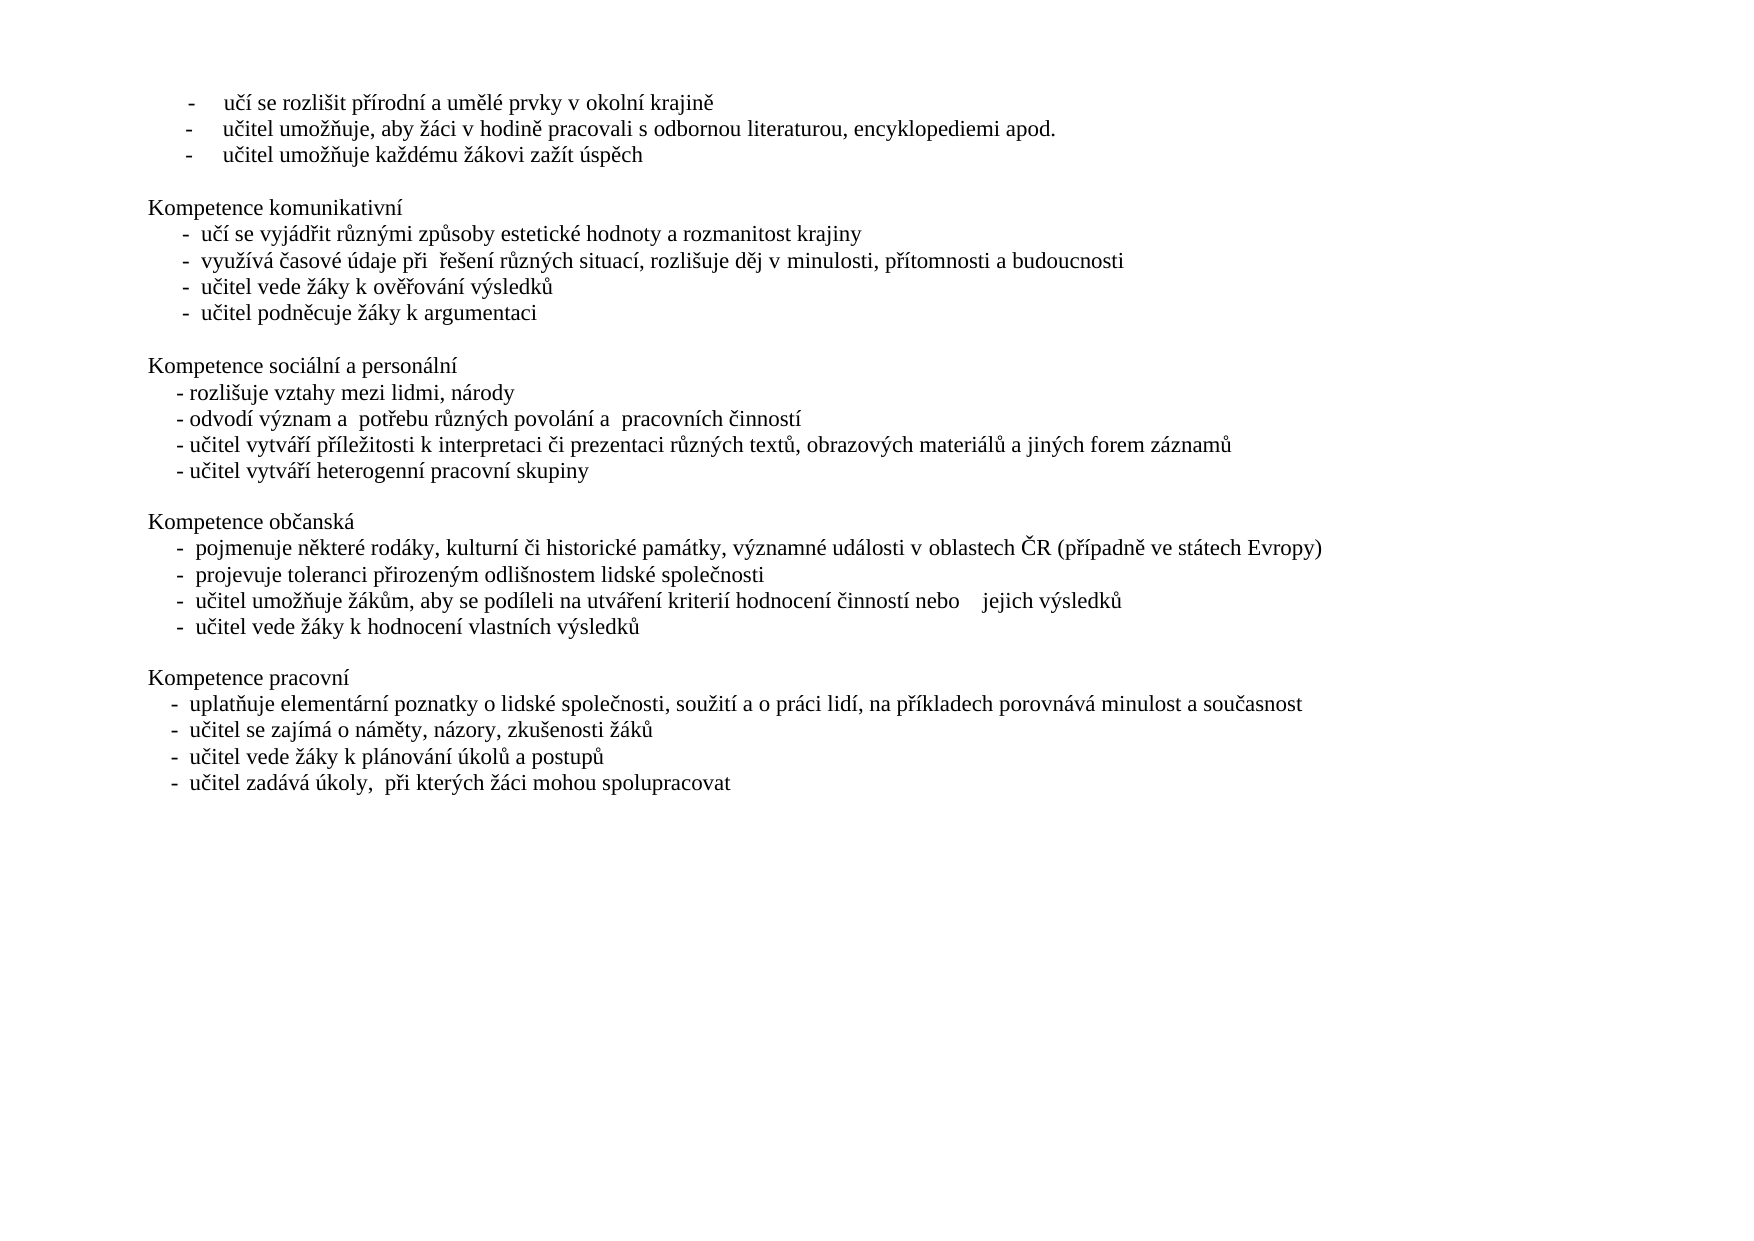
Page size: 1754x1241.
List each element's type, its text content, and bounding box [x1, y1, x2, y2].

text - projevuje toleranci přirozeným odlišnostem lidské společnosti [148, 561, 1606, 587]
text - využívá časové údaje při řešení různých situací, rozlišuje děj v minulosti, přítomnosti a budoucnosti [148, 247, 1606, 273]
text Kompetence komunikativní [148, 194, 1606, 220]
text - učitel vede žáky k plánování úkolů a postupů [148, 743, 1606, 769]
text Kompetence občanská [148, 508, 1606, 534]
text Kompetence pracovní [148, 664, 1606, 690]
text - učitel se zajímá o náměty, názory, zkušenosti žáků [148, 717, 1606, 743]
text - učitel vede žáky k hodnocení vlastních výsledků [148, 613, 1606, 640]
text - učitel zadává úkoly, při kterých žáci mohou spolupracovat [148, 769, 1606, 796]
list učitel umožňuje každému žákovi zažít úspěch [185, 141, 1606, 168]
text - učitel podněcuje žáky k argumentaci [148, 299, 1606, 326]
text - odvodí význam a potřebu různých povolání a pracovních činností [148, 405, 1606, 431]
text - učí se rozlišit přírodní a umělé prvky v okolní krajině [148, 89, 1606, 115]
text - rozlišuje vztahy mezi lidmi, národy [148, 378, 1606, 405]
text - učí se vyjádřit různými způsoby estetické hodnoty a rozmanitost krajiny [148, 220, 1606, 247]
text - pojmenuje některé rodáky, kulturní či historické památky, významné události v oblastech ČR (případně ve státech Evropy) [148, 534, 1606, 561]
text - učitel vede žáky k ověřování výsledků [148, 273, 1606, 299]
text - učitel vytváří příležitosti k interpretaci či prezentaci různých textů, obrazových materiálů a jiných forem záznamů [148, 431, 1606, 458]
text - učitel umožňuje žákům, aby se podíleli na utváření kriterií hodnocení činností nebo jejich výsledků [148, 587, 1606, 613]
text - učitel vytváří heterogenní pracovní skupiny [148, 458, 1606, 484]
text Kompetence sociální a personální [148, 352, 1606, 378]
list učitel umožňuje, aby žáci v hodině pracovali s odbornou literaturou, encyklopediemi apod. [185, 115, 1606, 141]
text - uplatňuje elementární poznatky o lidské společnosti, soužití a o práci lidí, na příkladech porovnává minulost a současnost [148, 690, 1606, 717]
